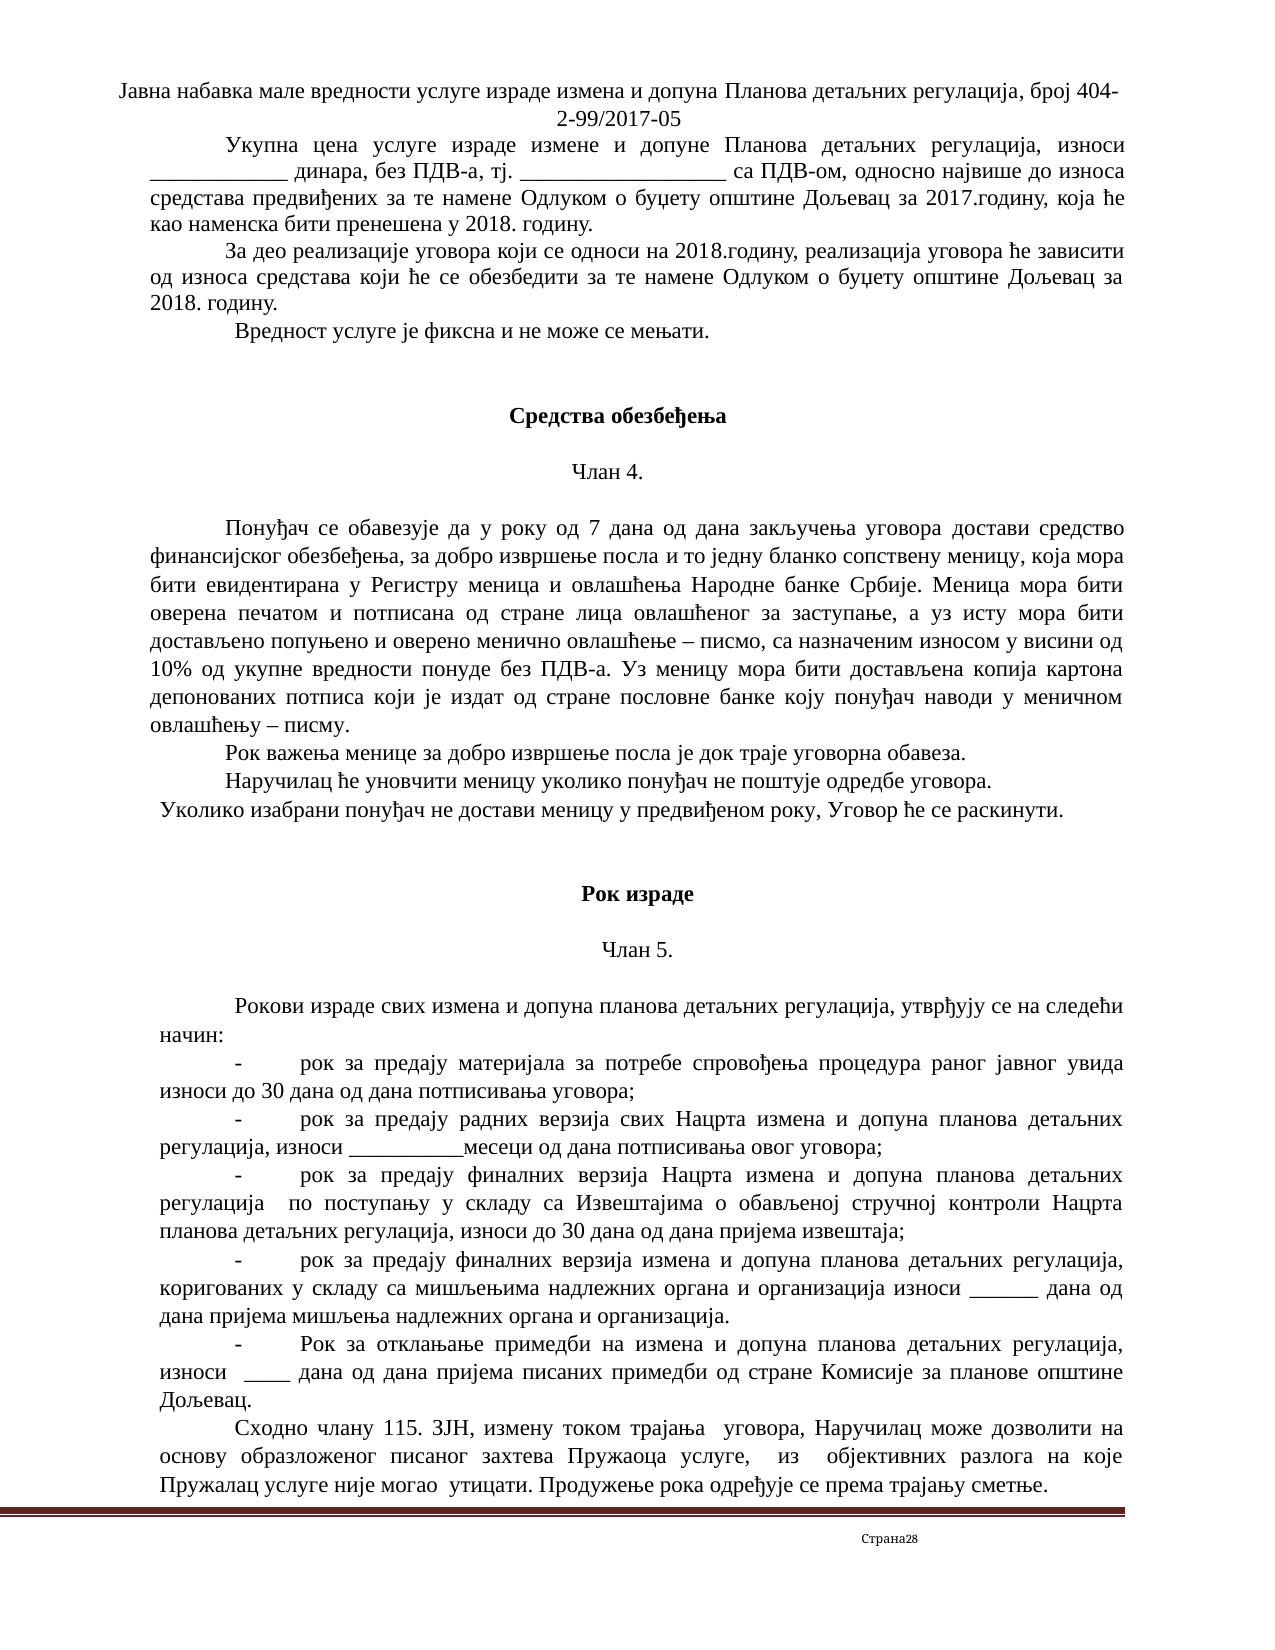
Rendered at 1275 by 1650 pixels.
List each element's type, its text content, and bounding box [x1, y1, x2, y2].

text Наручилац ће уновчити меницу уколико понуђач не поштује одредбе уговора. [150, 766, 1125, 794]
text За део реализације уговора који се односи на 2018.годину, реализација уговора ће зависити од износа средстава који ће се обезбедити за те намене Одлуком о буџету општине Дољевац за 2018. годину. [150, 237, 1125, 316]
text Вредност услуге је фиксна и не може се мењати. [159, 316, 1125, 344]
text Понуђач се обавезује да у року од 7 дана од дана закључења уговора достави средство финансијског обезбеђења, за добро извршење посла и то једну бланко сопствену меницу, која мора бити евидентирана у Регистру меница и овлашћења Народне банке Србије. Меница мора бити оверена печатом и потписана од стране лица овлашћеног за заступање, а уз исту мора бити достављено попуњено и оверено менично овлашћење – писмо, са назначеним износом у висини од 10% од укупне вредности понуде без ПДВ-а. Уз меницу мора бити достављена копија картона депонованих потписа који је издат од стране пословне банке коју понуђач наводи у меничном овлашћењу – писму. [150, 513, 1125, 738]
text Члан 4. [159, 456, 1125, 484]
text Средства обезбеђења [159, 400, 1125, 428]
text - рок за предају материјала за потребе спровођења процедура раног јавног увида износи до 30 дана од дана потписивања уговора; [159, 1047, 1125, 1103]
text Рокови израде свих измена и допуна планова детаљних регулација, утврђују се на следећи начин: [159, 991, 1125, 1047]
text - рок за предају финалних верзија Нацрта измена и допуна планова детаљних регулација по поступању у складу са Извештајима о обављеној стручној контроли Нацрта планова детаљних регулација, износи до 30 дана од дана пријема извештаја; [159, 1159, 1125, 1244]
text - рок за предају радних верзија свих Нацрта измена и допуна планова детаљних регулација, износи __________месеци од дана потписивања овог уговора; [159, 1103, 1125, 1159]
text - Рок за отклањање примедби на измена и допуна планова детаљних регулација, износи ____ дана од дана пријема писаних примедби од стране Комисије за планове општине Дољевац. [159, 1328, 1125, 1413]
text Рок израде [150, 878, 1125, 906]
text Сходно члану 115. ЗЈН, измену током трајања уговора, Наручилац може дозволити на основу образложеног писаног захтева Пружаоца услуге, из објективних разлога на које Пружалац услуге није могао утицати. Продужење рока одређује се према трајању сметње. [159, 1413, 1125, 1497]
text Уколико изабрани понуђач не достави меницу у предвиђеном року, Уговор ће се раскинути. [150, 794, 1125, 822]
text Укупна цена услуге израде измене и допуне Планова детаљних регулација, износи ____________ динара, без ПДВ-а, тј. __________________ са ПДВ-ом, односно највише до износа средстава предвиђених за те намене Одлуком о буџету општине Дољевац за 2017.годину, која ће као наменска бити пренешена у 2018. годину. [150, 131, 1125, 237]
text - рок за предају финалних верзија измена и допуна планова детаљних регулација, коригованих у складу са мишљењима надлежних органа и организација износи ______ дана од дана пријема мишљења надлежних органа и организација. [159, 1244, 1125, 1328]
text Рок важења менице за добро извршење посла је док траје уговорна обавеза. [150, 738, 1125, 766]
text Члан 5. [150, 934, 1125, 963]
